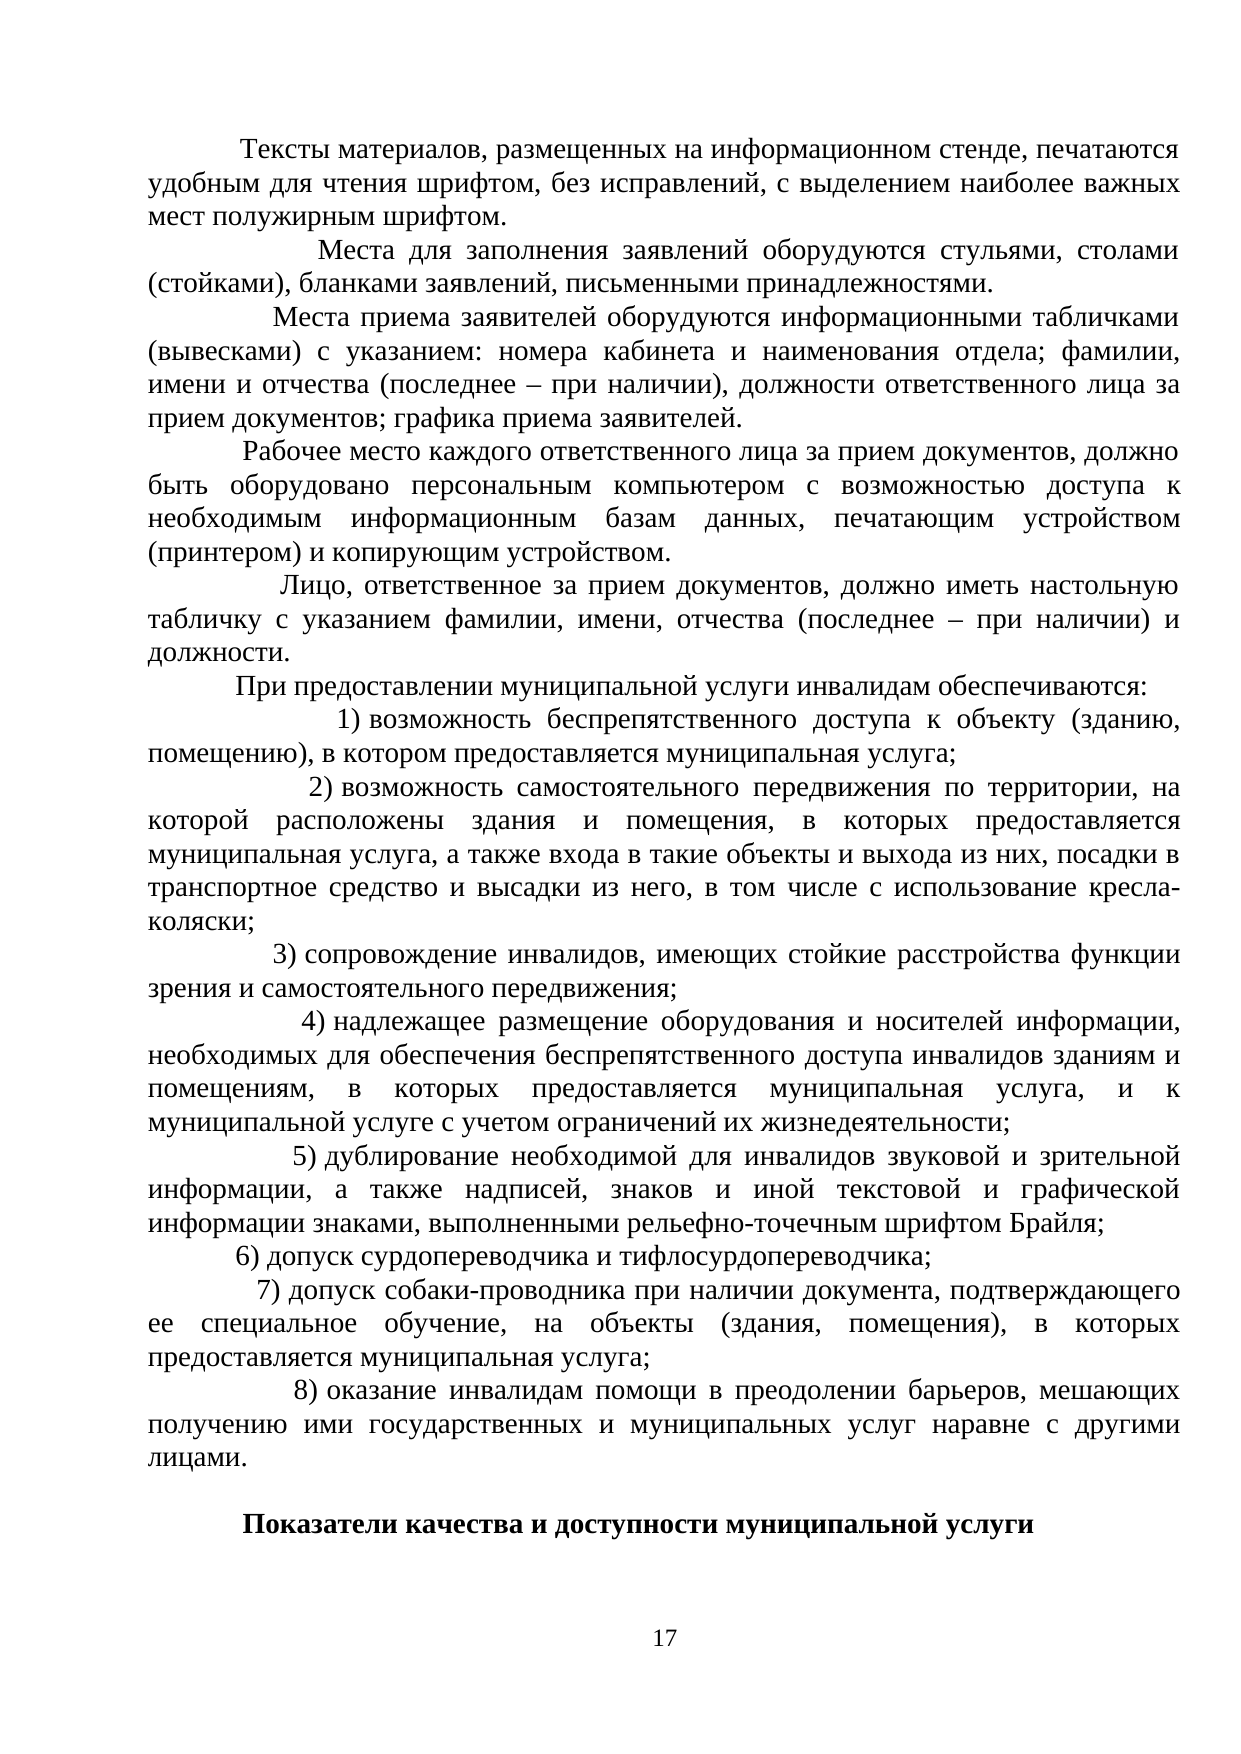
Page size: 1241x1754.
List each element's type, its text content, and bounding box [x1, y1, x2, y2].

text 6) допуск сурдопереводчика и тифлосурдопереводчика; [148, 1238, 1181, 1272]
text 7) допуск собаки-проводника при наличии документа, подтверждающего ее специальное обучение, на объекты (здания, помещения), в которых предоставляется муниципальная услуга; [148, 1272, 1181, 1372]
text При предоставлении муниципальной услуги инвалидам обеспечиваются: [148, 668, 1181, 702]
text Места для заполнения заявлений оборудуются стульями, столами (стойками), бланками заявлений, письменными принадлежностями. [148, 232, 1181, 299]
text 5) дублирование необходимой для инвалидов звуковой и зрительной информации, а также надписей, знаков и иной текстовой и графической информации знаками, выполненными рельефно-точечным шрифтом Брайля; [148, 1138, 1181, 1238]
text Рабочее место каждого ответственного лица за прием документов, должно быть оборудовано персональным компьютером с возможностью доступа к необходимым информационным базам данных, печатающим устройством (принтером) и копирующим устройством. [148, 433, 1181, 567]
text Лицо, ответственное за прием документов, должно иметь настольную табличку с указанием фамилии, имени, отчества (последнее – при наличии) и должности. [148, 567, 1181, 668]
text 4) надлежащее размещение оборудования и носителей информации, необходимых для обеспечения беспрепятственного доступа инвалидов зданиям и помещениям, в которых предоставляется муниципальная услуга, и к муниципальной услуге с учетом ограничений их жизнедеятельности; [148, 1003, 1181, 1138]
text 8) оказание инвалидам помощи в преодолении барьеров, мешающих получению ими государственных и муниципальных услуг наравне с другими лицами. [148, 1372, 1181, 1473]
text 2) возможность самостоятельного передвижения по территории, на которой расположены здания и помещения, в которых предоставляется муниципальная услуга, а также входа в такие объекты и выхода из них, посадки в транспортное средство и высадки из него, в том числе с использование кресла-коляски; [148, 769, 1181, 936]
text Места приема заявителей оборудуются информационными табличками (вывесками) с указанием: номера кабинета и наименования отдела; фамилии, имени и отчества (последнее – при наличии), должности ответственного лица за прием документов; графика приема заявителей. [148, 299, 1181, 433]
text Тексты материалов, размещенных на информационном стенде, печатаются удобным для чтения шрифтом, без исправлений, с выделением наиболее важных мест полужирным шрифтом. [148, 131, 1181, 232]
text 1) возможность беспрепятственного доступа к объекту (зданию, помещению), в котором предоставляется муниципальная услуга; [148, 702, 1181, 769]
text Показатели качества и доступности муниципальной услуги [148, 1507, 1181, 1540]
text 3) сопровождение инвалидов, имеющих стойкие расстройства функции зрения и самостоятельного передвижения; [148, 936, 1181, 1003]
